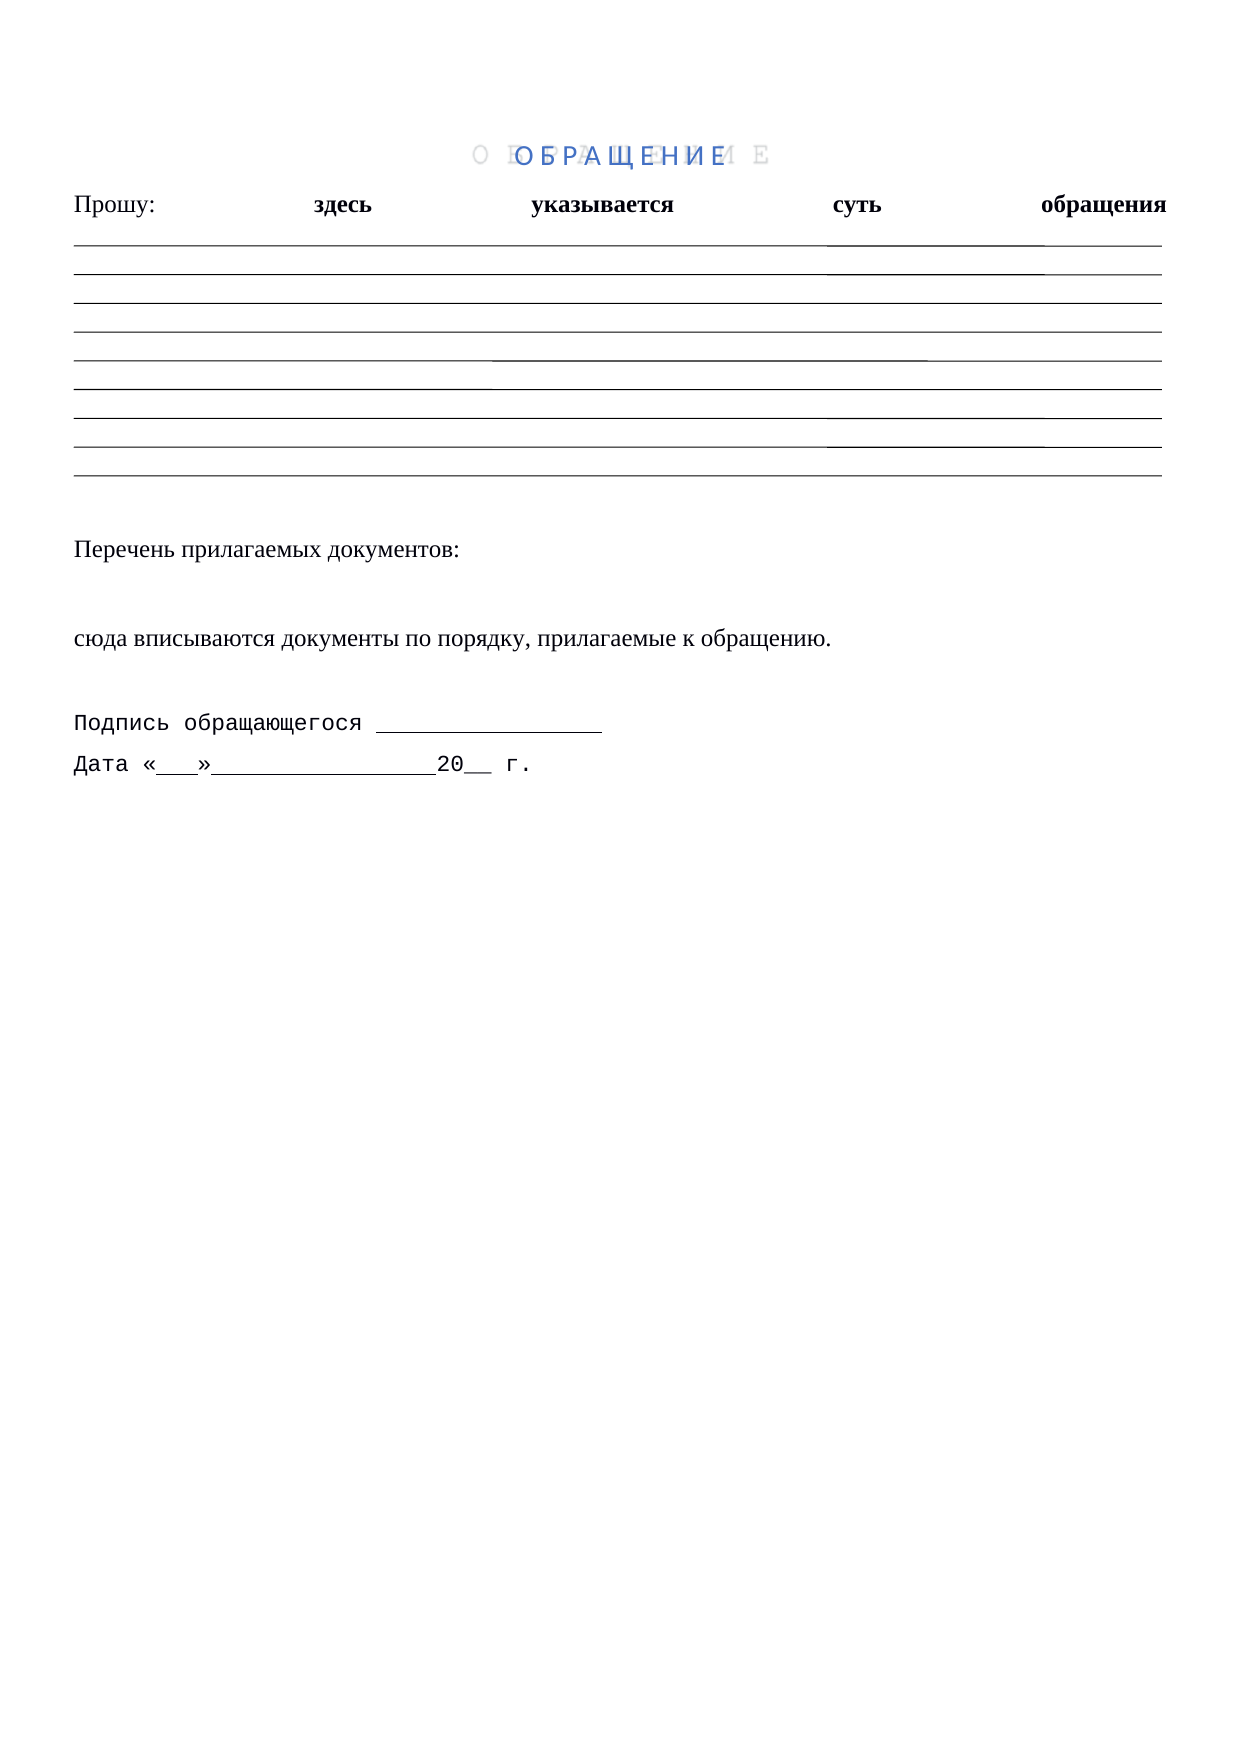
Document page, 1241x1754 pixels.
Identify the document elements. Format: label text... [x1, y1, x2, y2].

text Дата « » 20__ г. [74, 753, 1196, 779]
picture [471, 143, 769, 149]
text Перечень прилагаемых документов: [74, 534, 1196, 562]
text сюда вписываются документы по порядку, прилагаемые к обращению. [74, 623, 1196, 651]
text Прошу: здесь указывается суть обращения [74, 149, 1196, 217]
text Подпись обращающегося [74, 711, 1196, 737]
